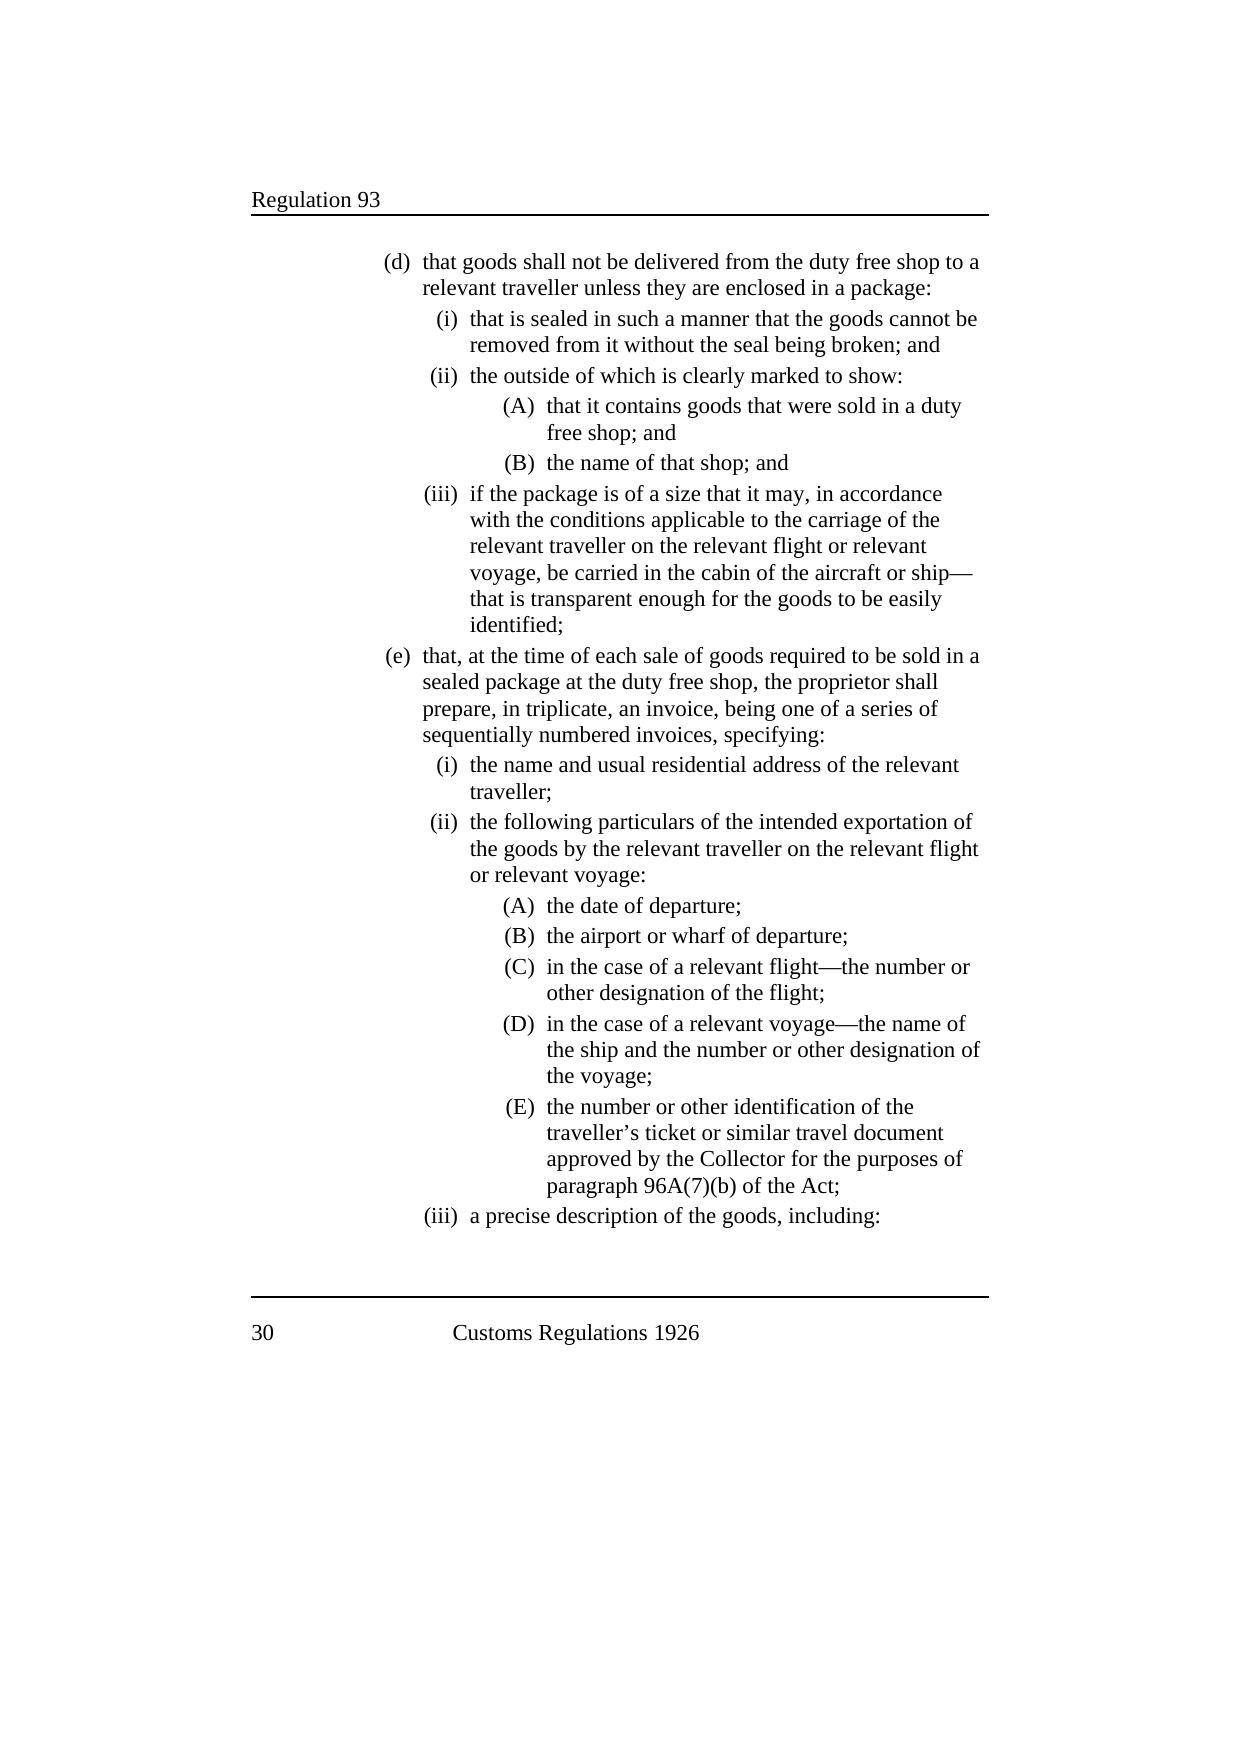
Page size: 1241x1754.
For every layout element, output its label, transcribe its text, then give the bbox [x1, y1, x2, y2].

text (ii) the following particulars of the intended exportation of the goods by the relevant traveller on the relevant flight or relevant voyage: [251, 808, 989, 887]
text (i) that is sealed in such a manner that the goods cannot be removed from it without the seal being broken; and [251, 305, 989, 358]
text (A) that it contains goods that were sold in a duty free shop; and [251, 392, 989, 445]
text (iii) if the package is of a size that it may, in accordance with the conditions applicable to the carriage of the relevant traveller on the relevant flight or relevant voyage, be carried in the cabin of the aircraft or ship—that is transparent enough for the goods to be easily identified; [251, 480, 989, 638]
text (C) in the case of a relevant flight—the number or other designation of the flight; [251, 953, 989, 1005]
text (B) the airport or wharf of departure; [251, 922, 989, 948]
text (e) that, at the time of each sale of goods required to be sold in a sealed package at the duty free shop, the proprietor shall prepare, in triplicate, an invoice, being one of a series of sequentially numbered invoices, specifying: [251, 642, 989, 747]
text (D) in the case of a relevant voyage—the name of the ship and the number or other designation of the voyage; [251, 1009, 989, 1089]
text (E) the number or other identification of the traveller’s ticket or similar travel document approved by the Collector for the purposes of paragraph 96A(7)(b) of the Act; [251, 1093, 989, 1198]
text (A) the date of departure; [251, 892, 989, 918]
text (iii) a precise description of the goods, including: [251, 1202, 989, 1229]
text (ii) the outside of which is clearly marked to show: [251, 362, 989, 388]
text (d) that goods shall not be delivered from the duty free shop to a relevant traveller unless they are enclosed in a package: [251, 248, 989, 301]
text (B) the name of that shop; and [251, 449, 989, 476]
text (i) the name and usual residential address of the relevant traveller; [251, 752, 989, 804]
